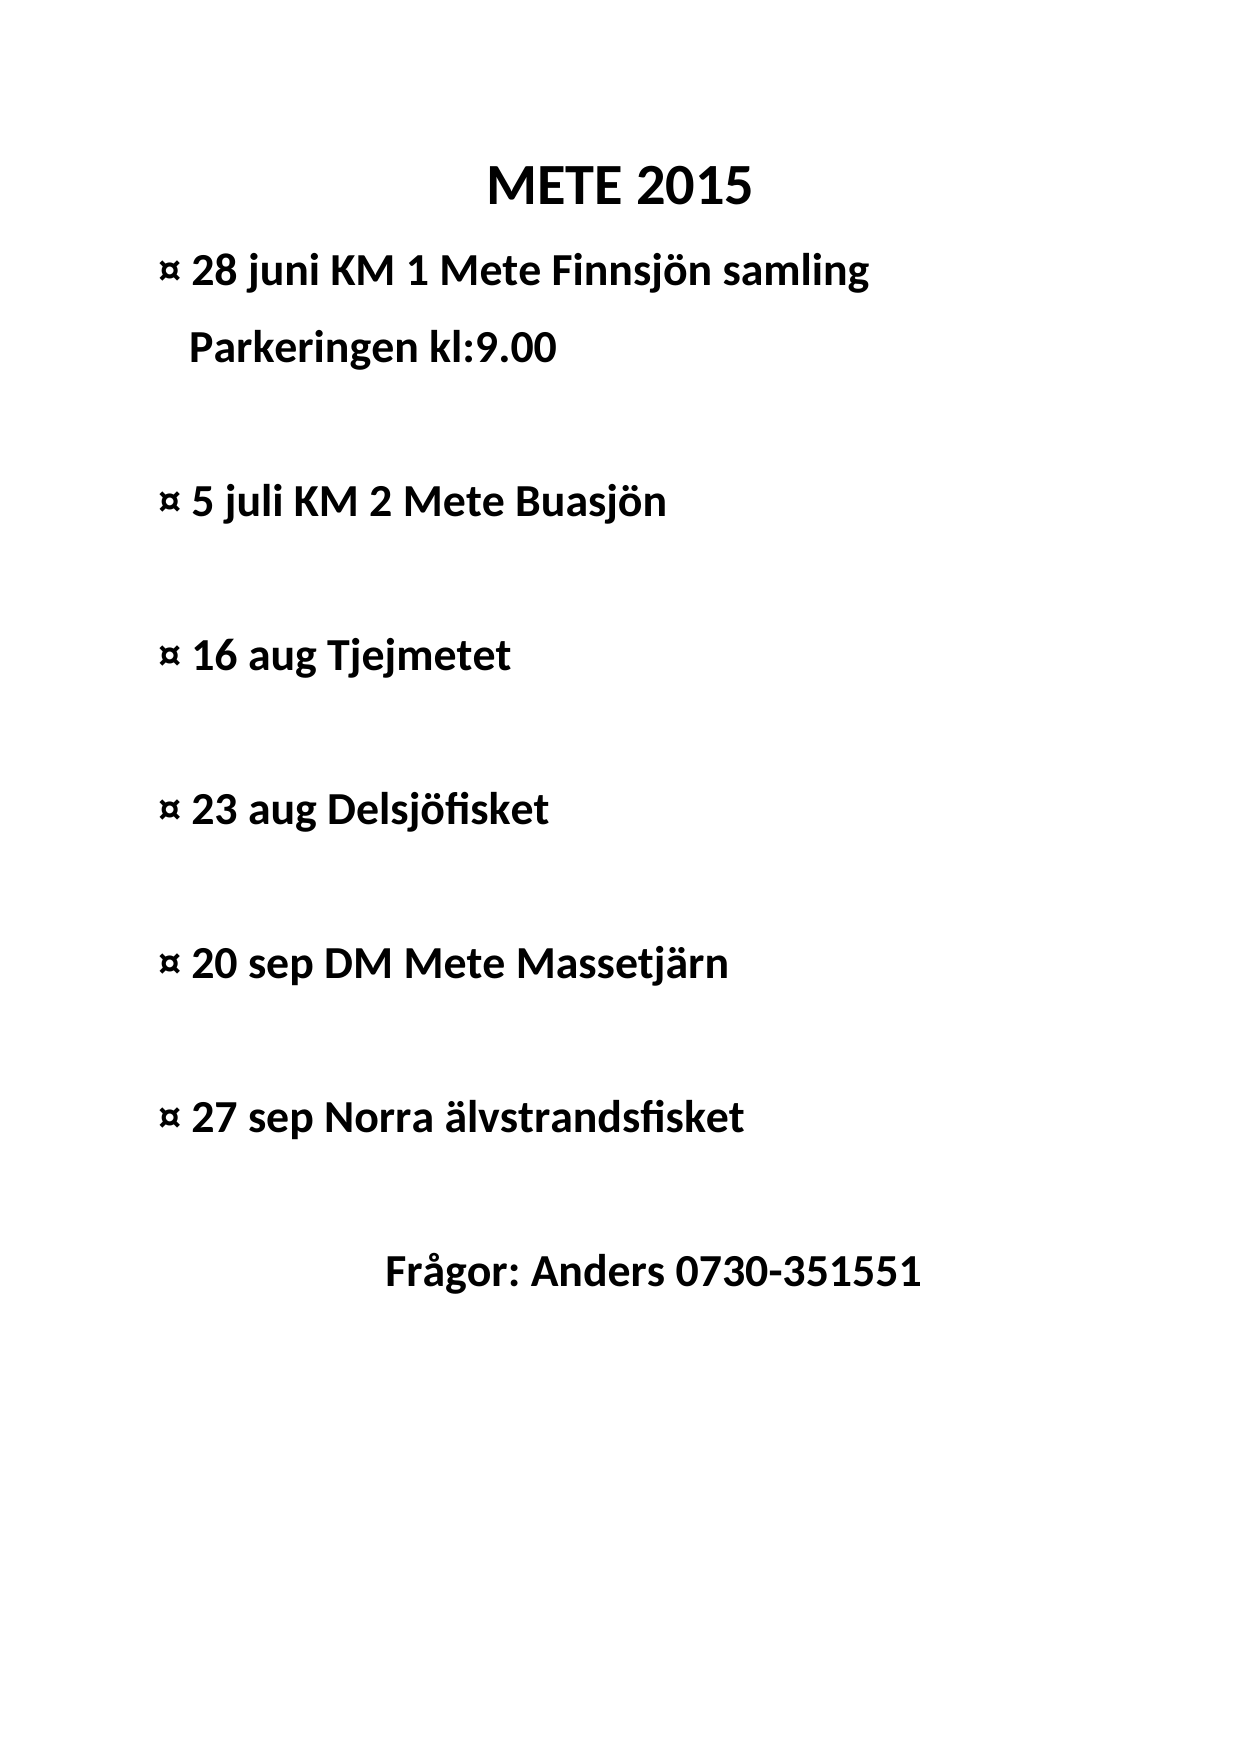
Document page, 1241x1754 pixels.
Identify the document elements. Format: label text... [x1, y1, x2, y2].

text ¤ 28 juni KM 1 Mete Finnsjön samling [148, 241, 1093, 297]
text ¤ 23 aug Delsjöfisket [148, 780, 1093, 836]
text ¤ 5 juli KM 2 Mete Buasjön [148, 472, 1093, 528]
text METE 2015 [148, 148, 1093, 219]
text ¤ 20 sep DM Mete Massetjärn [148, 934, 1093, 990]
text Frågor: Anders 0730-351551 [148, 1242, 1093, 1298]
text Parkeringen kl:9.00 [148, 318, 1093, 374]
text ¤ 27 sep Norra älvstrandsfisket [148, 1088, 1093, 1144]
text ¤ 16 aug Tjejmetet [148, 626, 1093, 682]
